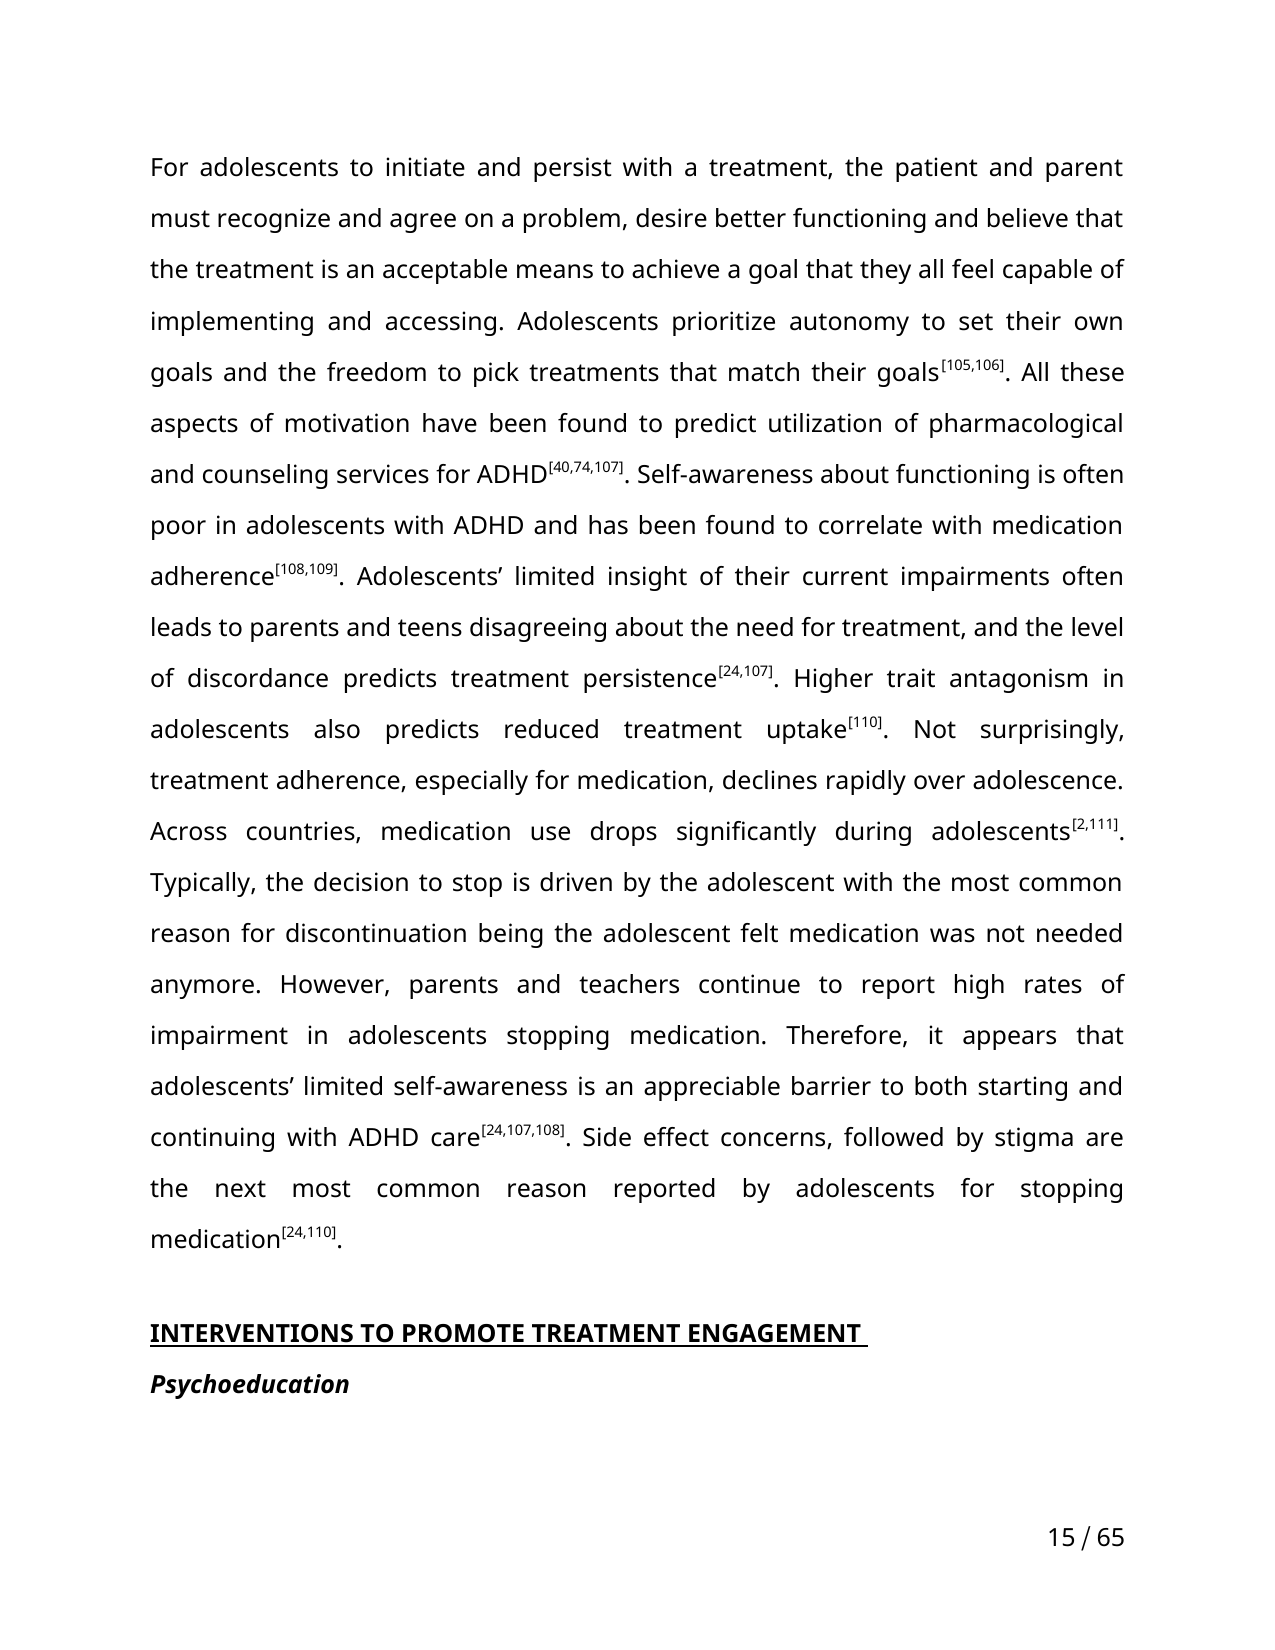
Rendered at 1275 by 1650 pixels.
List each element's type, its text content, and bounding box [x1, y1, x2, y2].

text For adolescents to initiate and persist with a treatment, the patient and parent must recognize and agree on a problem, desire better functioning and believe that the treatment is an acceptable means to achieve a goal that they all feel capable of implementing and accessing. Adolescents prioritize autonomy to set their own goals and the freedom to pick treatments that match their goals[105,106]. All these aspects of motivation have been found to predict utilization of pharmacological and counseling services for ADHD[40,74,107]. Self-awareness about functioning is often poor in adolescents with ADHD and has been found to correlate with medication adherence[108,109]. Adolescents’ limited insight of their current impairments often leads to parents and teens disagreeing about the need for treatment, and the level of discordance predicts treatment persistence[24,107]. Higher trait antagonism in adolescents also predicts reduced treatment uptake[110]. Not surprisingly, treatment adherence, especially for medication, declines rapidly over adolescence. Across countries, medication use drops significantly during adolescents[2,111]. Typically, the decision to stop is driven by the adolescent with the most common reason for discontinuation being the adolescent felt medication was not needed anymore. However, parents and teachers continue to report high rates of impairment in adolescents stopping medication. Therefore, it appears that adolescents’ limited self-awareness is an appreciable barrier to both starting and continuing with ADHD care[24,107,108]. Side effect concerns, followed by stigma are the next most common reason reported by adolescents for stopping medication[24,110]. [150, 150, 1125, 1256]
text Psychoeducation [150, 1367, 1125, 1401]
text INTERVENTIONS TO PROMOTE TREATMENT ENGAGEMENT [150, 1316, 1125, 1350]
